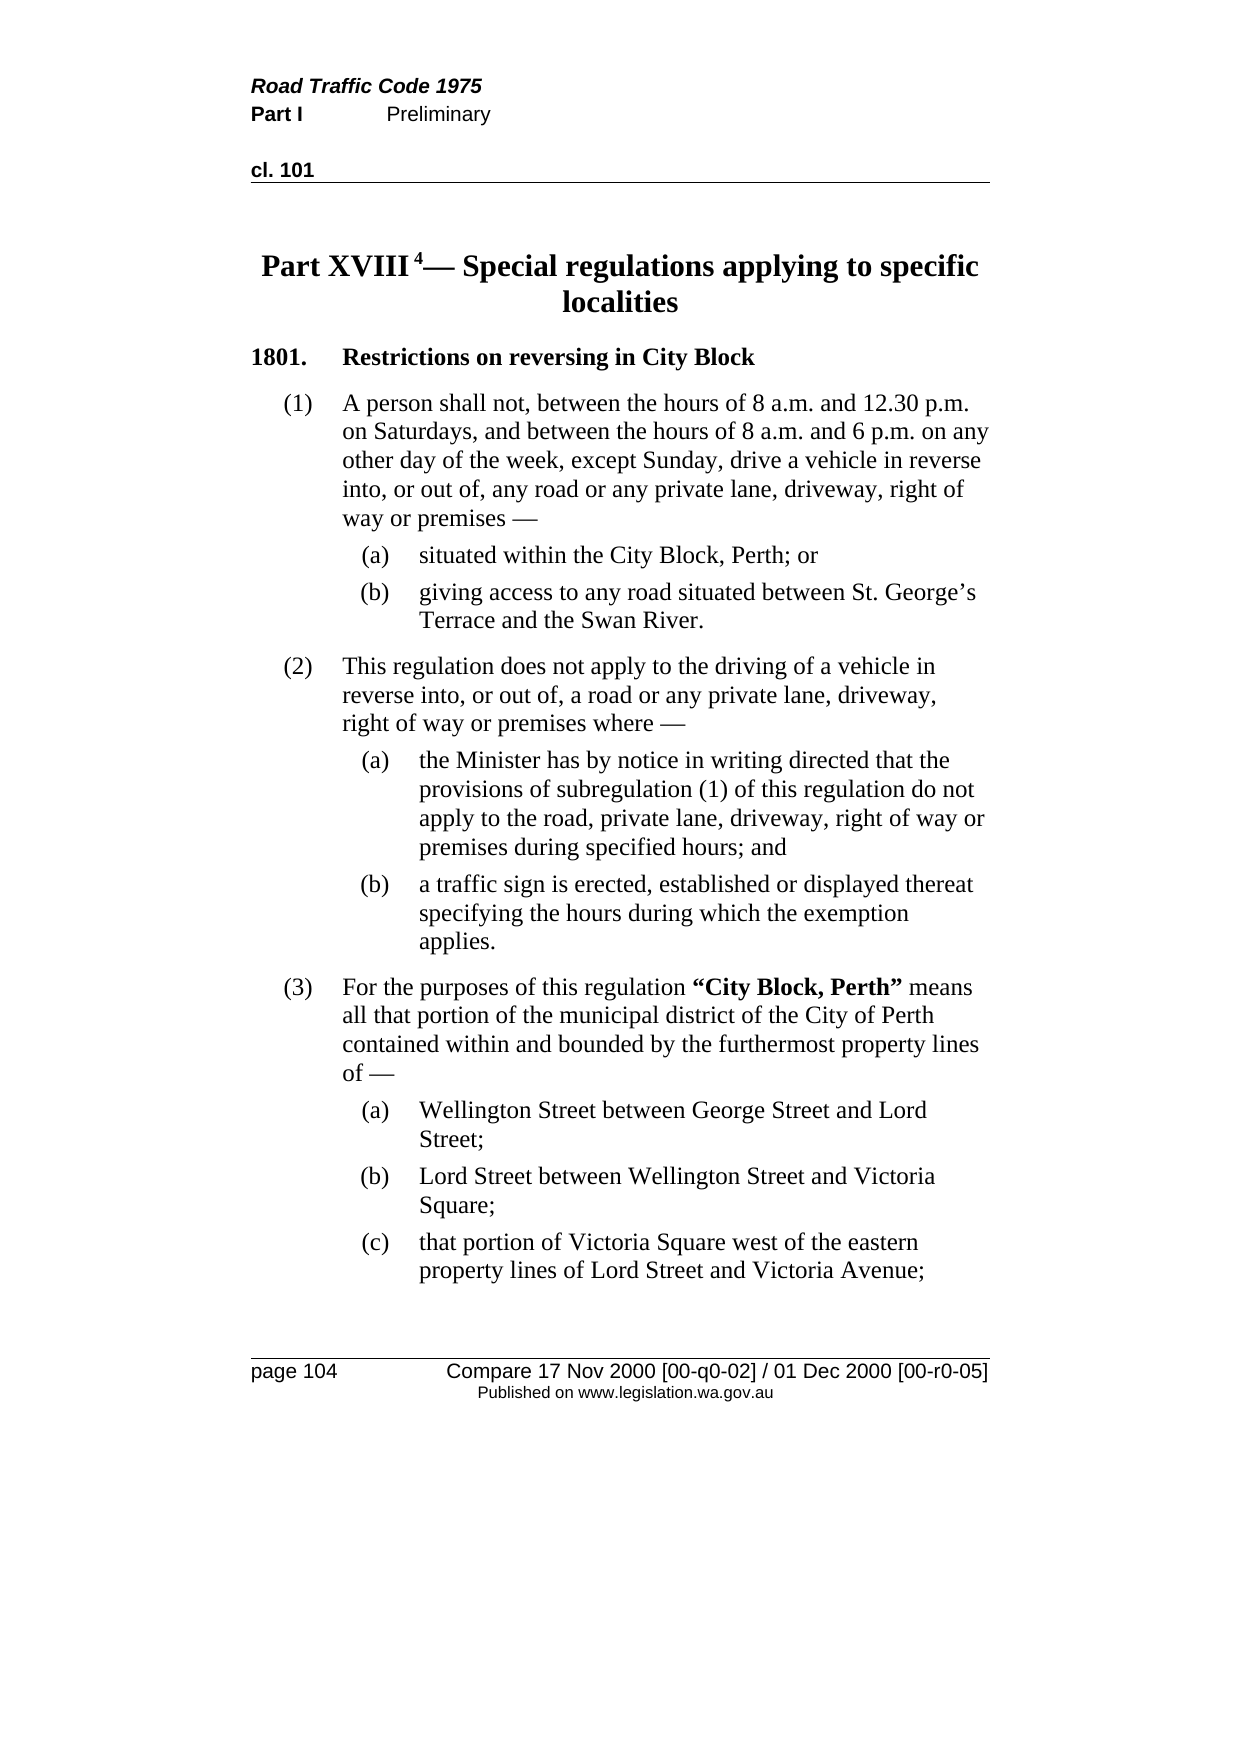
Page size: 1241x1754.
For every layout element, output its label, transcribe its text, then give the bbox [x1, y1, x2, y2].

text (c) that portion of Victoria Square west of the eastern property lines of Lord Street and Victoria Avenue; [251, 1227, 990, 1284]
subtitle Part XVIII 4— Special regulations applying to specific localities [251, 247, 990, 319]
text (a) Wellington Street between George Street and Lord Street; [251, 1095, 990, 1153]
text (b) giving access to any road situated between St. George’s Terrace and the Swan River. [251, 577, 990, 634]
text (a) the Minister has by notice in writing directed that the provisions of subregulation (1) of this regulation do not apply to the road, private lane, driveway, right of way or premises during specified hours; and [251, 746, 990, 861]
text (a) situated within the City Block, Perth; or [251, 540, 990, 568]
text (b) a traffic sign is erected, established or displayed thereat specifying the hours during which the exemption applies. [251, 869, 990, 955]
text (2) This regulation does not apply to the driving of a vehicle in reverse into, or out of, a road or any private lane, driveway, right of way or premises where — [251, 651, 990, 737]
subtitle 1801. Restrictions on reversing in City Block [251, 342, 990, 371]
text (3) For the purposes of this regulation “City Block, Perth” means all that portion of the municipal district of the City of Perth contained within and bounded by the furthermost property lines of — [251, 972, 990, 1087]
text (1) A person shall not, between the hours of 8 a.m. and 12.30 p.m. on Saturdays, and between the hours of 8 a.m. and 6 p.m. on any other day of the week, except Sunday, drive a vehicle in reverse into, or out of, any road or any private lane, driveway, right of way or premises — [251, 388, 990, 531]
text (b) Lord Street between Wellington Street and Victoria Square; [251, 1161, 990, 1218]
